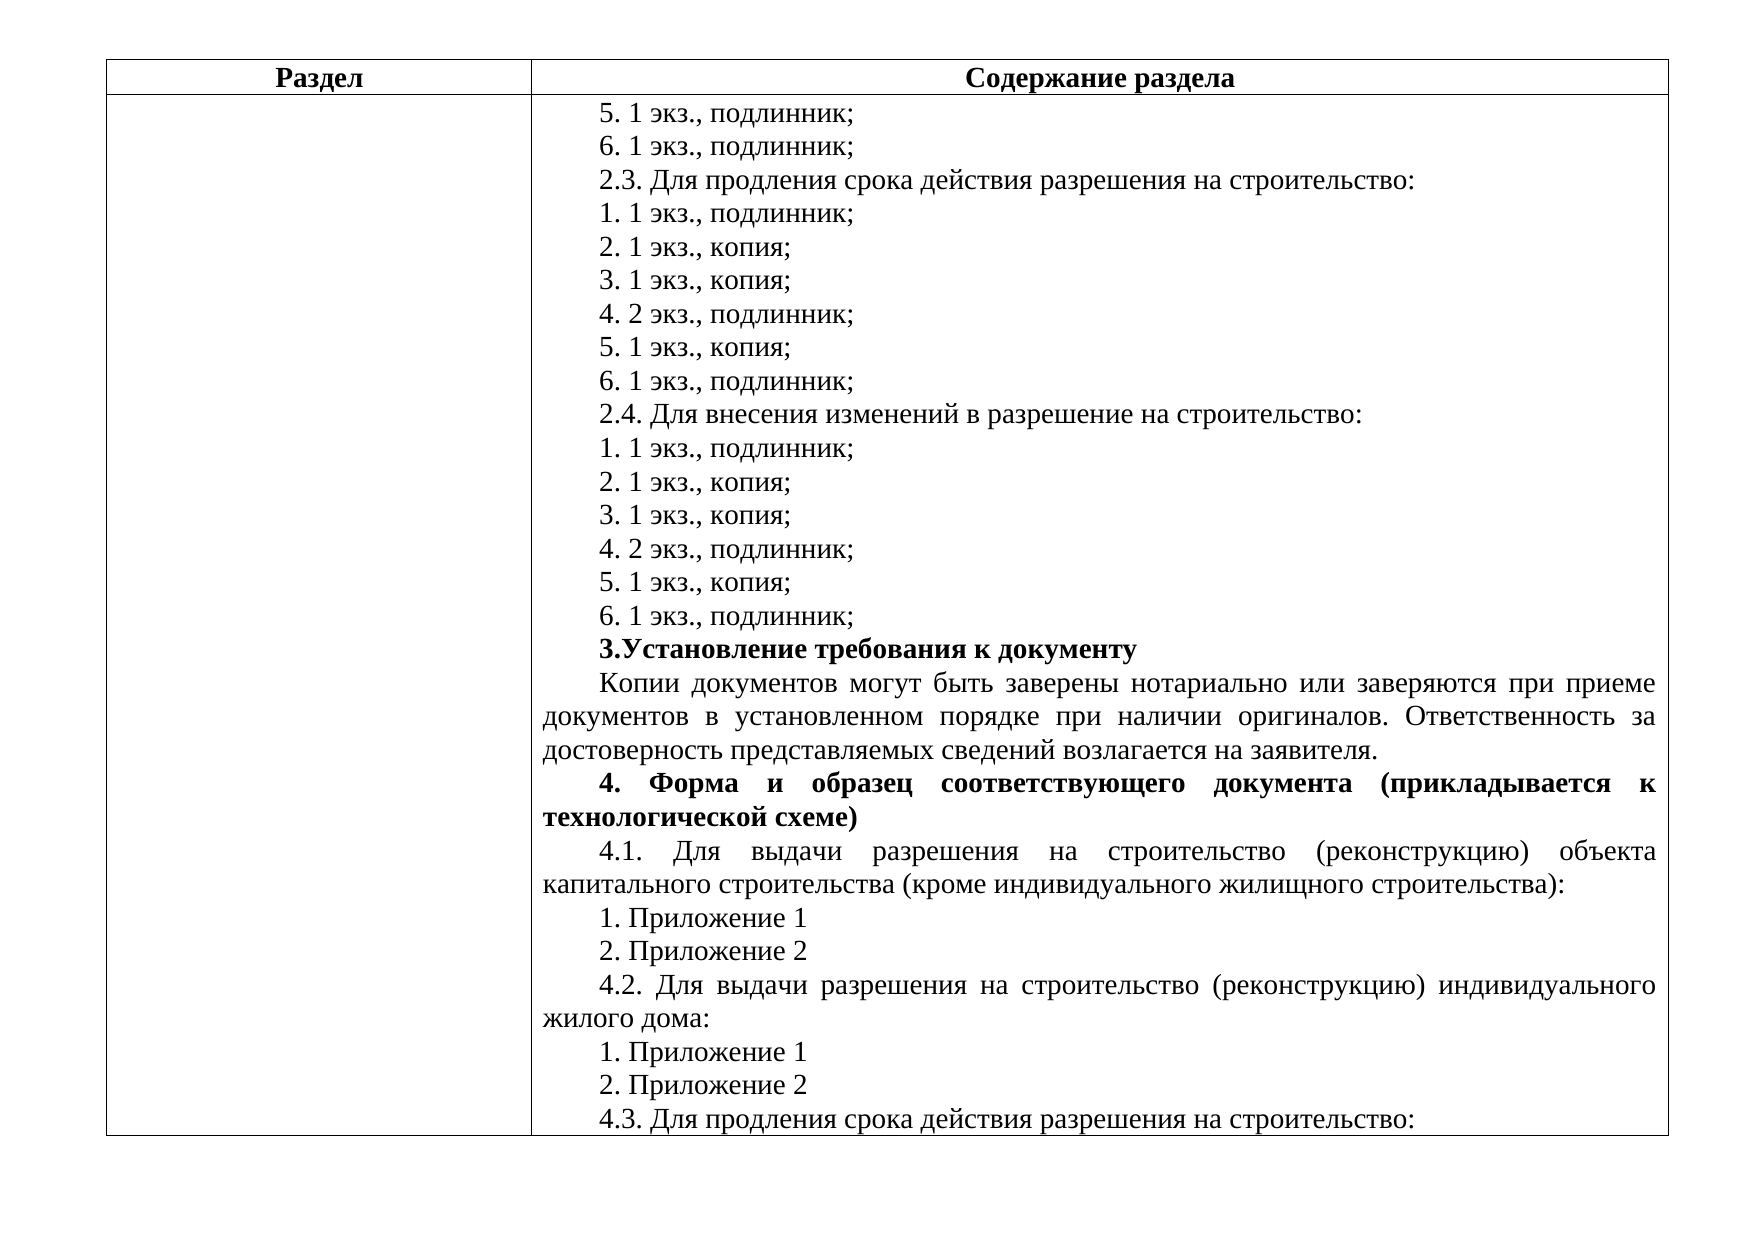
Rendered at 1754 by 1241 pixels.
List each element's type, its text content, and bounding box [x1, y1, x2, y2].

table_header Содержание раздела [532, 60, 1668, 94]
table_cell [107, 95, 531, 1134]
table_header Раздел [107, 60, 531, 94]
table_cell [532, 95, 1668, 1134]
